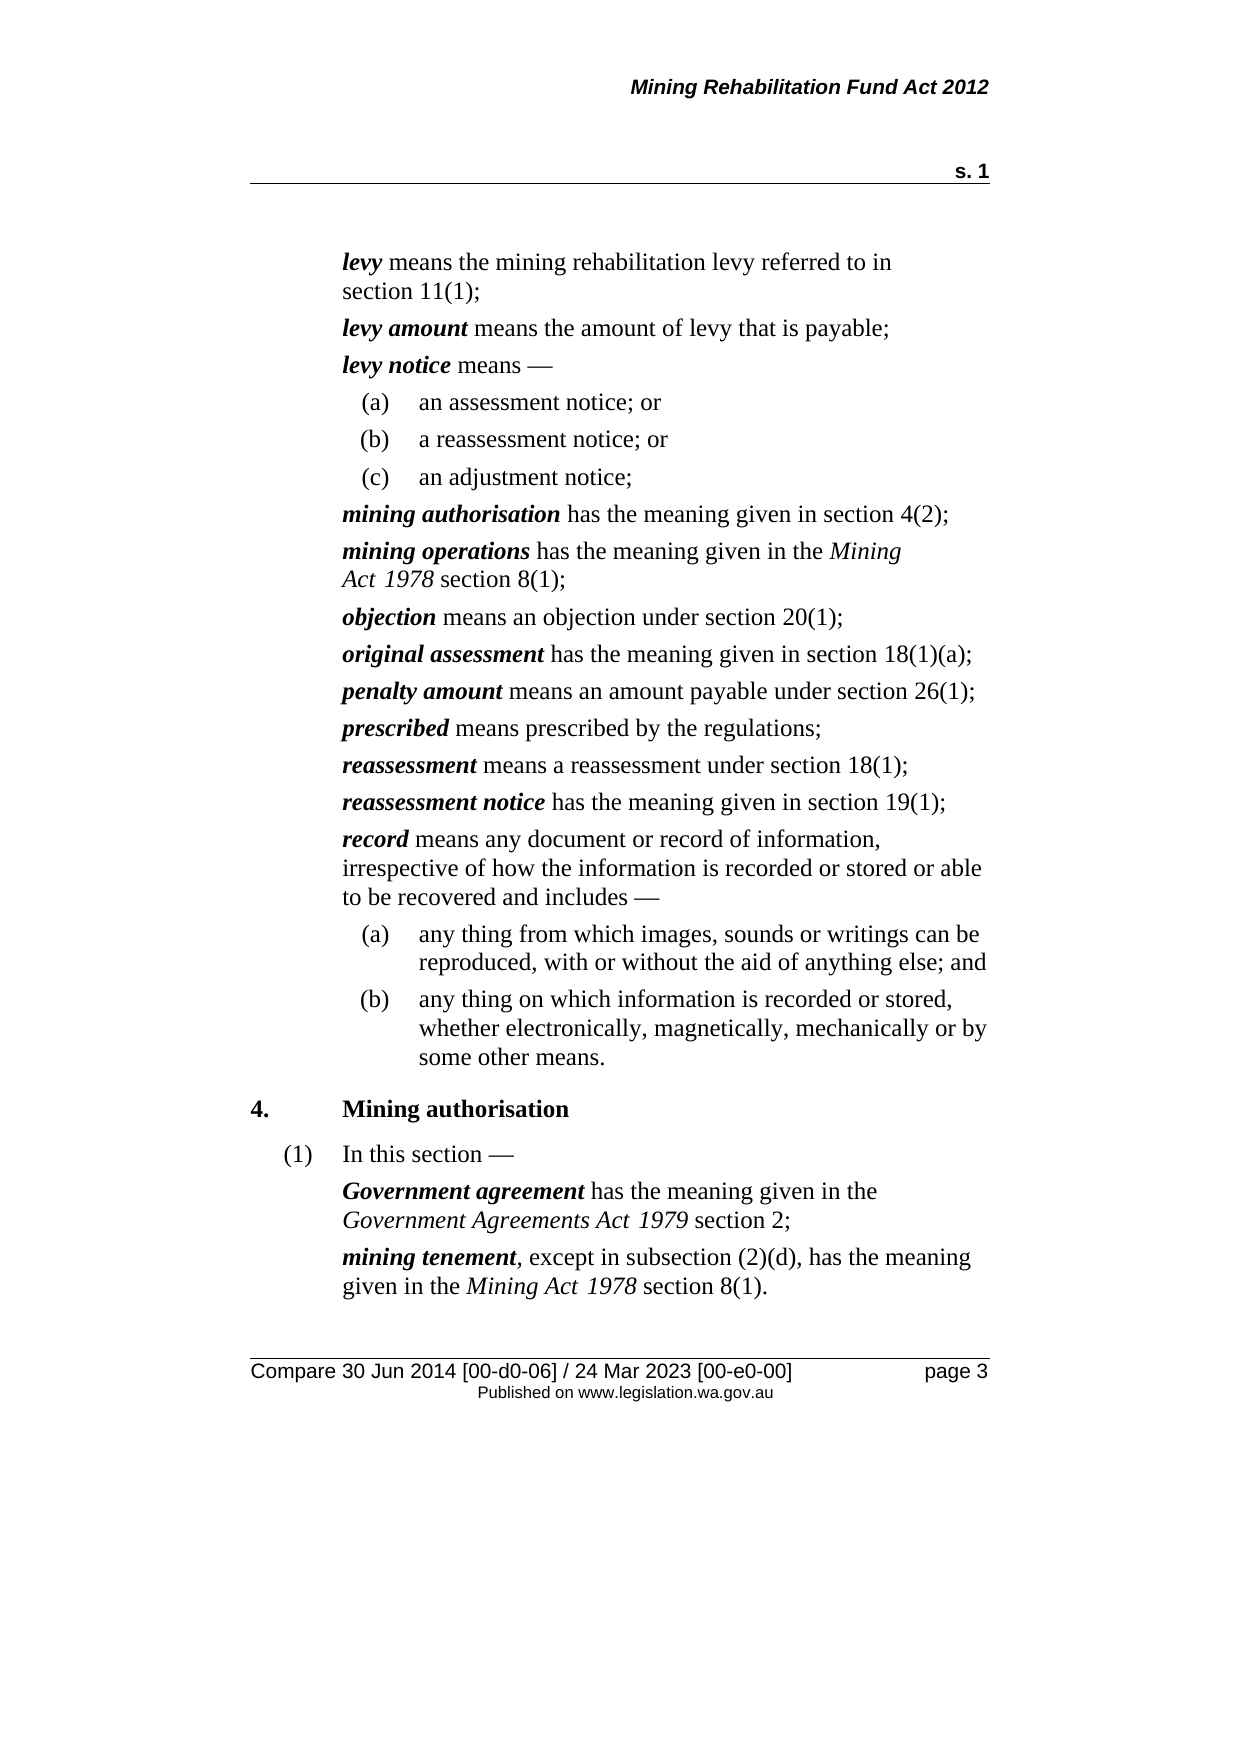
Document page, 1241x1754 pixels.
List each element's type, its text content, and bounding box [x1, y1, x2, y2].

text (c) an adjustment notice; [250, 462, 990, 490]
text levy amount means the amount of levy that is payable; [250, 313, 990, 342]
text record means any document or record of information, irrespective of how the information is recorded or stored or able to be recovered and includes — [250, 824, 990, 910]
text reassessment means a reassessment under section 18(1); [250, 750, 990, 779]
text prescribed means prescribed by the regulations; [250, 713, 990, 742]
text levy means the mining rehabilitation levy referred to in section 11(1); [250, 247, 990, 305]
text (b) a reassessment notice; or [250, 424, 990, 453]
text (1) In this section — [250, 1139, 990, 1168]
text mining tenement, except in subsection (2)(d), has the meaning given in the Mining Act 1978 section 8(1). [250, 1242, 990, 1299]
text penalty amount means an amount payable under section 26(1); [250, 676, 990, 704]
text mining authorisation has the meaning given in section 4(2); [250, 499, 990, 527]
subtitle 4. Mining authorisation [250, 1094, 990, 1122]
text mining operations has the meaning given in the Mining Act 1978 section 8(1); [250, 536, 990, 593]
text (a) any thing from which images, sounds or writings can be reproduced, with or without the aid of anything else; and [250, 919, 990, 976]
text (b) any thing on which information is recorded or stored, whether electronically, magnetically, mechanically or by some other means. [250, 984, 990, 1071]
text Government agreement has the meaning given in the Government Agreements Act 1979 section 2; [250, 1176, 990, 1234]
text reassessment notice has the meaning given in section 19(1); [250, 787, 990, 816]
text original assessment has the meaning given in section 18(1)(a); [250, 639, 990, 667]
text (a) an assessment notice; or [250, 387, 990, 416]
text objection means an objection under section 20(1); [250, 602, 990, 630]
text levy notice means — [250, 350, 990, 379]
